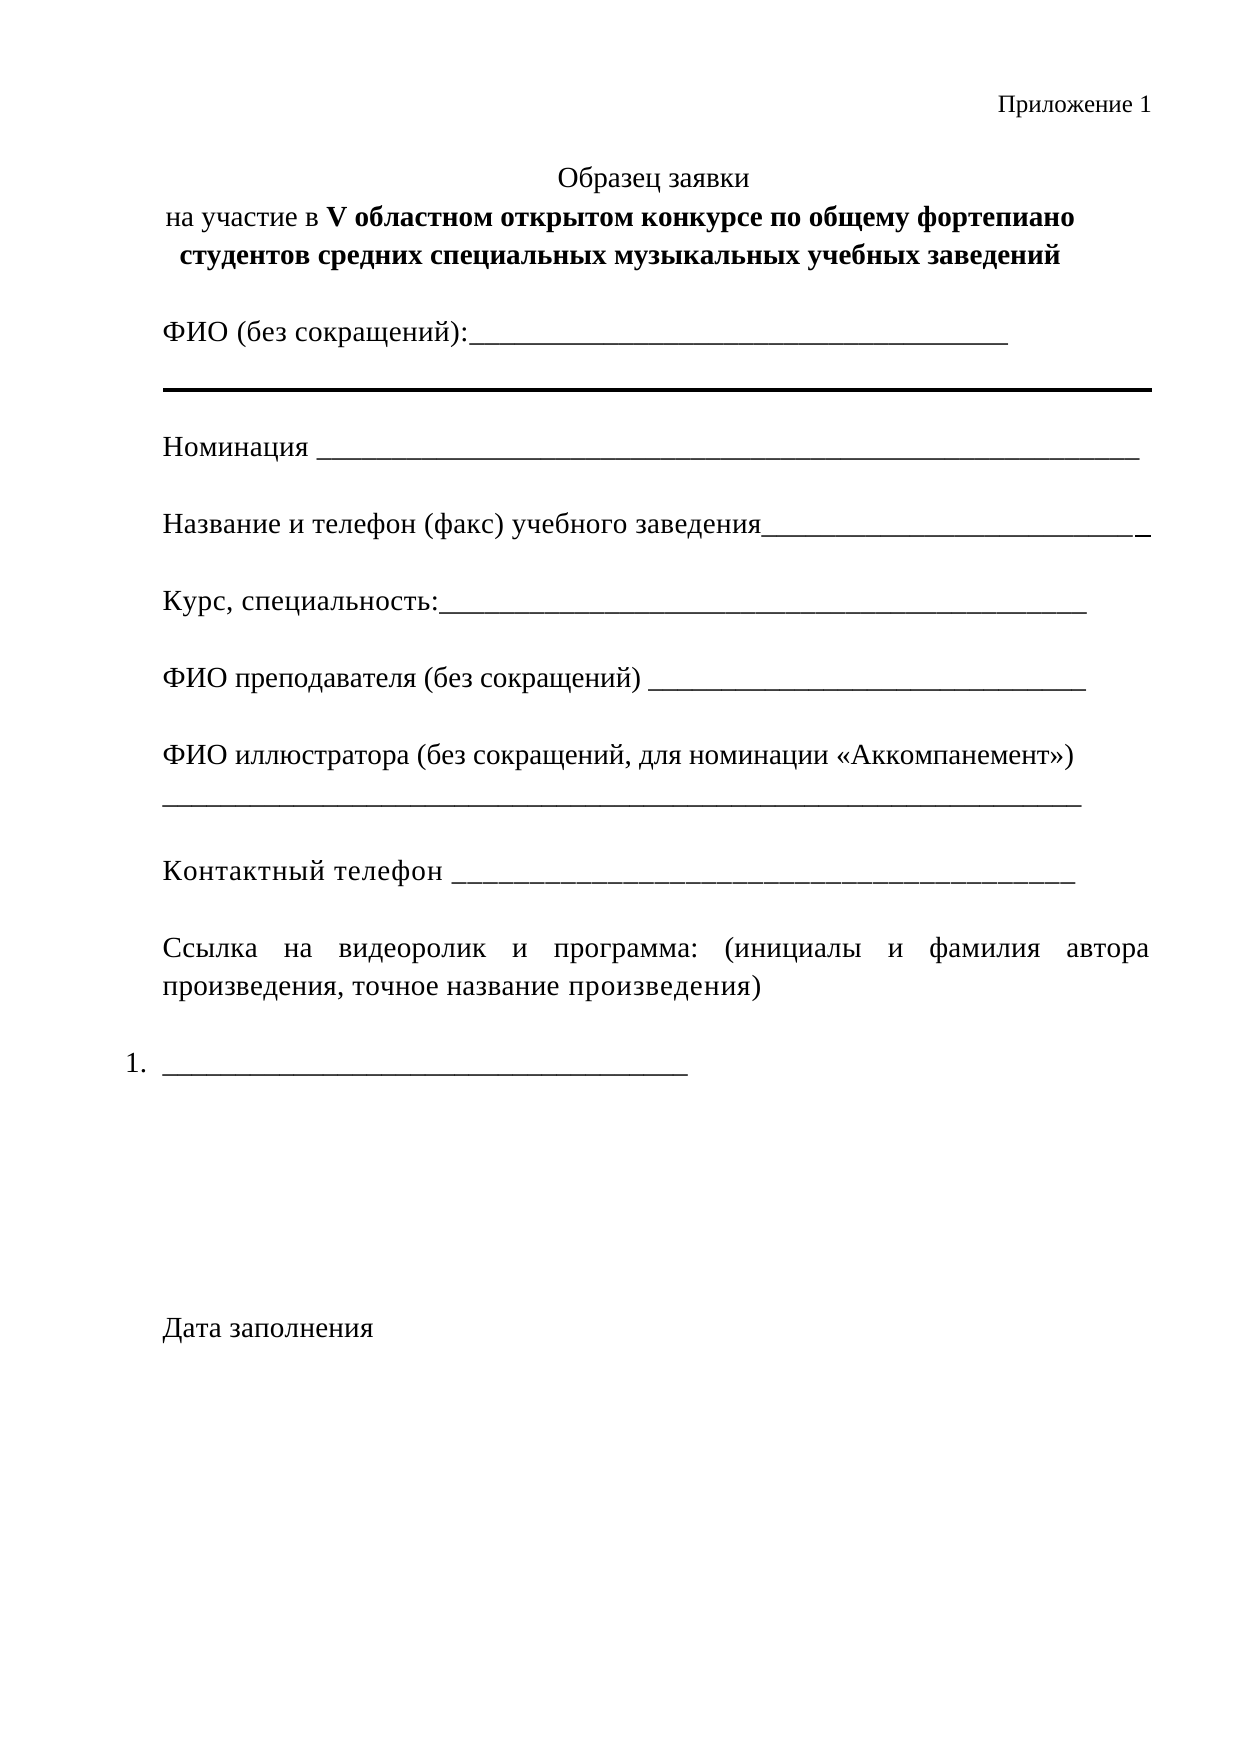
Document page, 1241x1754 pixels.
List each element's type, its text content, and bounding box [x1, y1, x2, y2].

text Приложение 1 [89, 89, 1152, 117]
text Название и телефон (факс) учебного заведения_________________________ [162, 506, 1152, 539]
text Контактный телефон ________________________________________ [162, 853, 1152, 886]
text ФИО (без сокращений):____________________________________ [162, 314, 1152, 348]
text Курс, специальность:___________________________________________ [162, 583, 1152, 617]
text Номинация _______________________________________________________ [162, 429, 1152, 462]
text Ссылка на видеоролик и программа: (инициалы и фамилия автора произведения, точное название произведения) [162, 930, 1152, 1002]
text Дата заполнения [162, 1310, 1152, 1343]
text ФИО иллюстратора (без сокращений, для номинации «Аккомпанемент») _______________________________________________________________ [162, 737, 1152, 809]
list ____________________________________ [125, 1046, 1152, 1079]
text студентов средних специальных музыкальных учебных заведений [89, 237, 1152, 271]
text Образец заявки на участие в V областном открытом конкурсе по общему фортепиано [89, 160, 1152, 232]
text ФИО преподавателя (без сокращений) ______________________________ [162, 660, 1152, 694]
